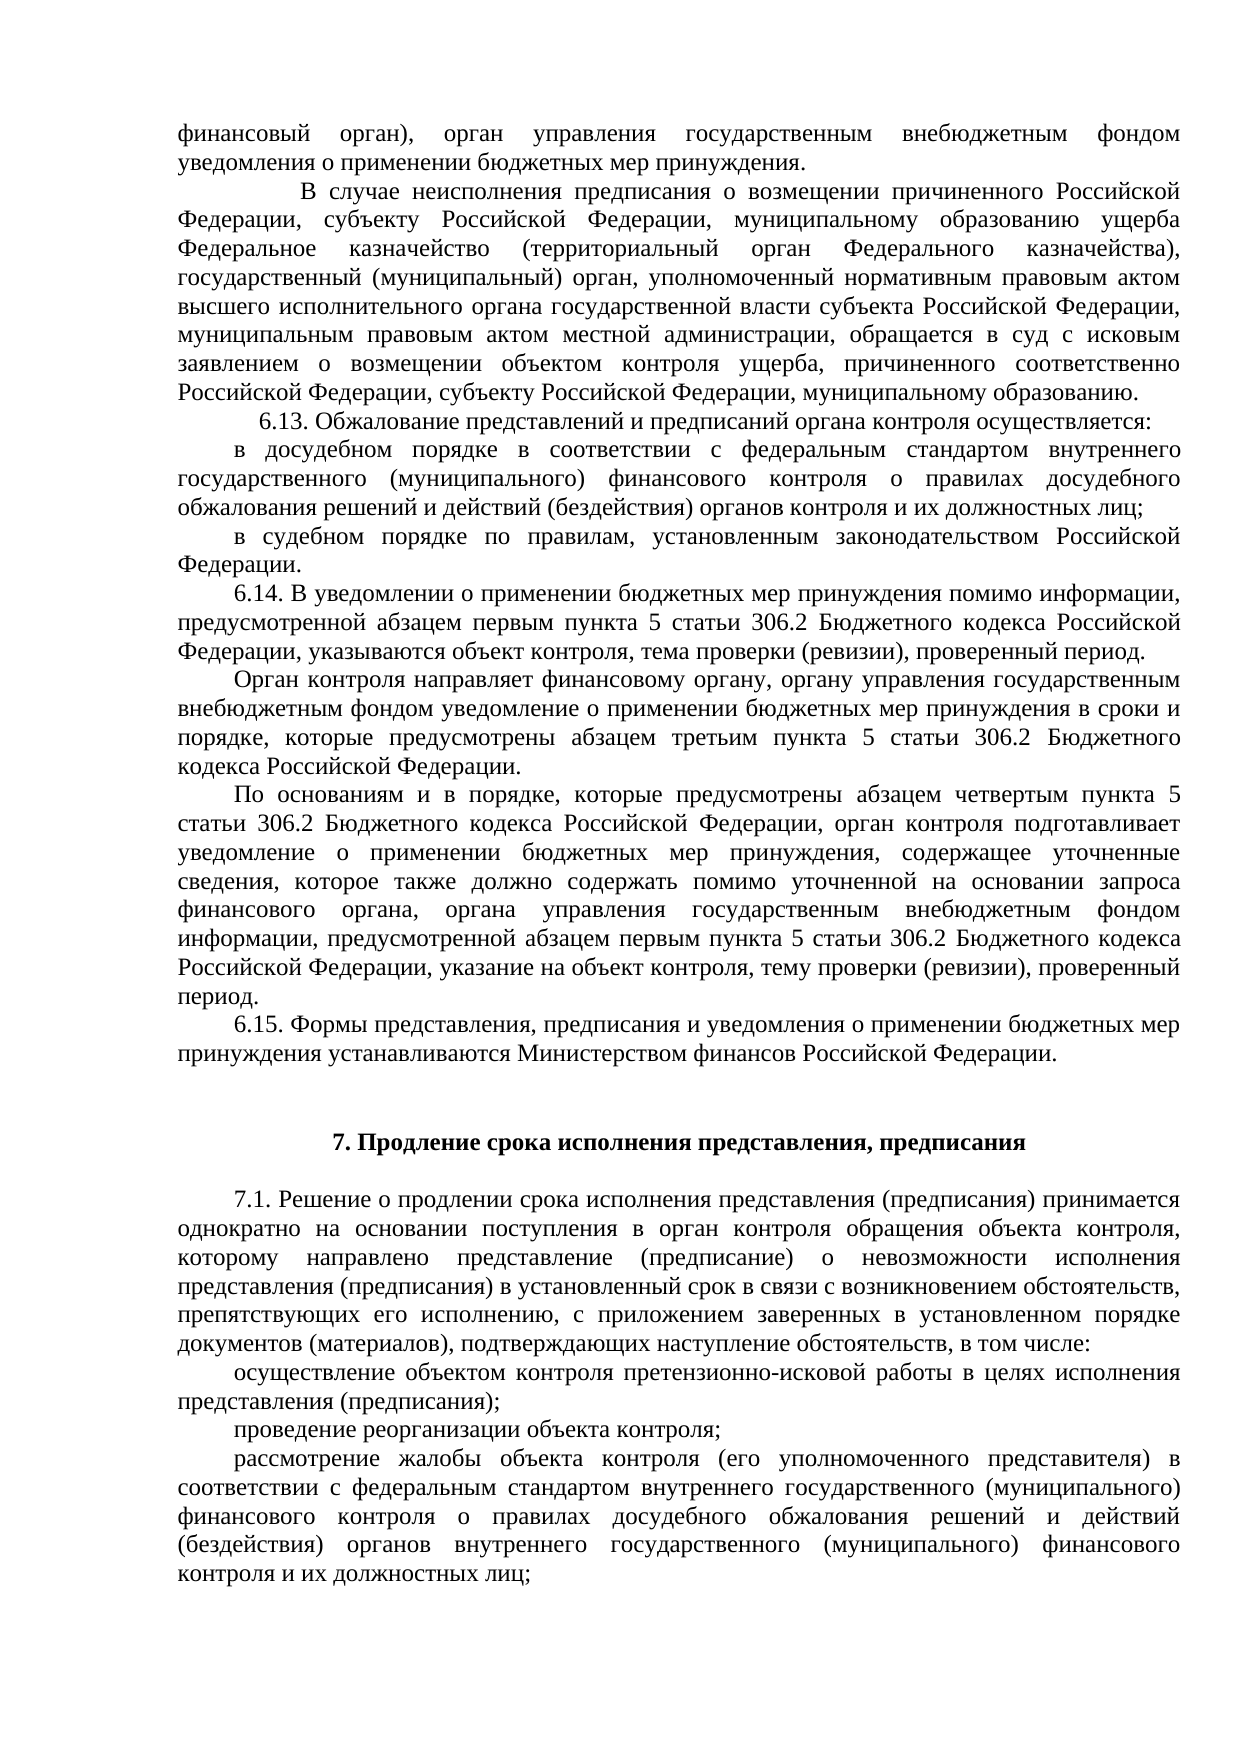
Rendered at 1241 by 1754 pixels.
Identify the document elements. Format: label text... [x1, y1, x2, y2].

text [177, 118, 1181, 176]
text в судебном порядке по правилам, установленным законодательством Российской Федерации. [177, 521, 1181, 578]
text Орган контроля направляет финансовому органу, органу управления государственным внебюджетным фондом уведомление о применении бюджетных мер принуждения в сроки и порядке, которые предусмотрены абзацем третьим пункта 5 статьи 306.2 Бюджетного кодекса Российской Федерации. [177, 664, 1181, 779]
text рассмотрение жалобы объекта контроля (его уполномоченного представителя) в соответствии с федеральным стандартом внутреннего государственного (муниципального) финансового контроля о правилах досудебного обжалования решений и действий (бездействия) органов внутреннего государственного (муниципального) финансового контроля и их должностных лиц; [177, 1443, 1181, 1587]
text осуществление объектом контроля претензионно-исковой работы в целях исполнения представления (предписания); [177, 1357, 1181, 1414]
text 7.1. Решение о продлении срока исполнения представления (предписания) принимается однократно на основании поступления в орган контроля обращения объекта контроля, которому направлено представление (предписание) о невозможности исполнения представления (предписания) в установленный срок в связи с возникновением обстоятельств, препятствующих его исполнению, с приложением заверенных в установленном порядке документов (материалов), подтверждающих наступление обстоятельств, в том числе: [177, 1184, 1181, 1357]
text 7. Продление срока исполнения представления, предписания [177, 1127, 1181, 1156]
text 6.13. Обжалование представлений и предписаний органа контроля осуществляется: [177, 406, 1181, 434]
text В случае неисполнения предписания о возмещении причиненного Российской Федерации, субъекту Российской Федерации, муниципальному образованию ущерба Федеральное казначейство (территориальный орган Федерального казначейства), государственный (муниципальный) орган, уполномоченный нормативным правовым актом высшего исполнительного органа государственной власти субъекта Российской Федерации, муниципальным правовым актом местной администрации, обращается в суд с исковым заявлением о возмещении объектом контроля ущерба, причиненного соответственно Российской Федерации, субъекту Российской Федерации, муниципальному образованию. [177, 176, 1181, 406]
text проведение реорганизации объекта контроля; [177, 1414, 1181, 1443]
text 6.15. Формы представления, предписания и уведомления о применении бюджетных мер принуждения устанавливаются Министерством финансов Российской Федерации. [177, 1009, 1181, 1067]
text в досудебном порядке в соответствии с федеральным стандартом внутреннего государственного (муниципального) финансового контроля о правилах досудебного обжалования решений и действий (бездействия) органов контроля и их должностных лиц; [177, 434, 1181, 521]
text 6.14. В уведомлении о применении бюджетных мер принуждения помимо информации, предусмотренной абзацем первым пункта 5 статьи 306.2 Бюджетного кодекса Российской Федерации, указываются объект контроля, тема проверки (ревизии), проверенный период. [177, 578, 1181, 664]
text По основаниям и в порядке, которые предусмотрены абзацем четвертым пункта 5 статьи 306.2 Бюджетного кодекса Российской Федерации, орган контроля подготавливает уведомление о применении бюджетных мер принуждения, содержащее уточненные сведения, которое также должно содержать помимо уточненной на основании запроса финансового органа, органа управления государственным внебюджетным фондом информации, предусмотренной абзацем первым пункта 5 статьи 306.2 Бюджетного кодекса Российской Федерации, указание на объект контроля, тему проверки (ревизии), проверенный период. [177, 779, 1181, 1009]
